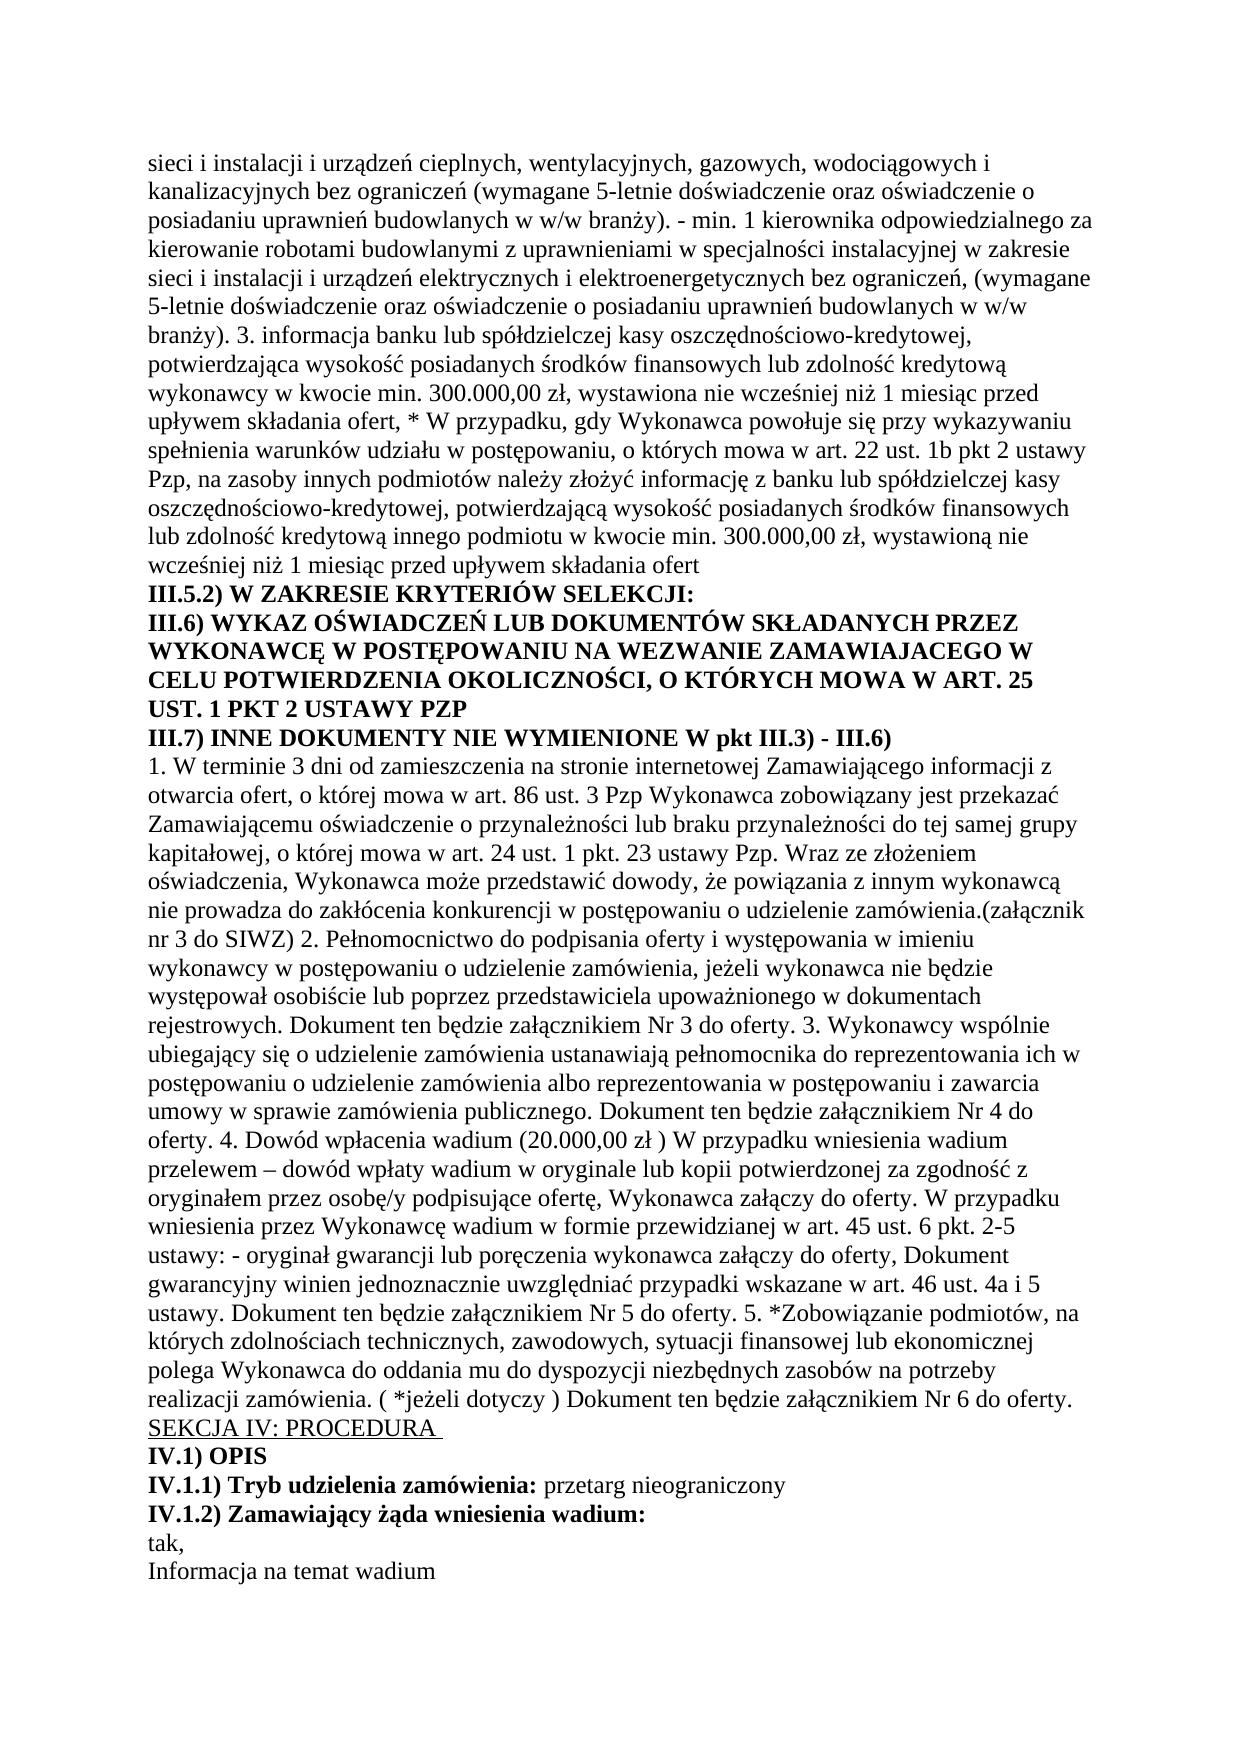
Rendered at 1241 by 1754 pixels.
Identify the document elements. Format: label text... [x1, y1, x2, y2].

text SEKCJA IV: PROCEDURA [148, 1413, 1093, 1441]
text III.6) WYKAZ OŚWIADCZEŃ LUB DOKUMENTÓW SKŁADANYCH PRZEZ WYKONAWCĘ W POSTĘPOWANIU NA WEZWANIE ZAMAWIAJACEGO W CELU POTWIERDZENIA OKOLICZNOŚCI, O KTÓRYCH MOWA W ART. 25 UST. 1 PKT 2 USTAWY PZP [148, 608, 1093, 723]
text IV.1) OPIS IV.1.1) Tryb udzielenia zamówienia: przetarg nieograniczony IV.1.2) Zamawiający żąda wniesienia wadium: [148, 1441, 1093, 1528]
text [148, 148, 1093, 608]
text 1. W terminie 3 dni od zamieszczenia na stronie internetowej Zamawiającego informacji z otwarcia ofert, o której mowa w art. 86 ust. 3 Pzp Wykonawca zobowiązany jest przekazać Zamawiającemu oświadczenie o przynależności lub braku przynależności do tej samej grupy kapitałowej, o której mowa w art. 24 ust. 1 pkt. 23 ustawy Pzp. Wraz ze złożeniem oświadczenia, Wykonawca może przedstawić dowody, że powiązania z innym wykonawcą nie prowadza do zakłócenia konkurencji w postępowaniu o udzielenie zamówienia.(załącznik nr 3 do SIWZ) 2. Pełnomocnictwo do podpisania oferty i występowania w imieniu wykonawcy w postępowaniu o udzielenie zamówienia, jeżeli wykonawca nie będzie występował osobiście lub poprzez przedstawiciela upoważnionego w dokumentach rejestrowych. Dokument ten będzie załącznikiem Nr 3 do oferty. 3. Wykonawcy wspólnie ubiegający się o udzielenie zamówienia ustanawiają pełnomocnika do reprezentowania ich w postępowaniu o udzielenie zamówienia albo reprezentowania w postępowaniu i zawarcia umowy w sprawie zamówienia publicznego. Dokument ten będzie załącznikiem Nr 4 do oferty. 4. Dowód wpłacenia wadium (20.000,00 zł ) W przypadku wniesienia wadium przelewem – dowód wpłaty wadium w oryginale lub kopii potwierdzonej za zgodność z oryginałem przez osobę/y podpisujące ofertę, Wykonawca załączy do oferty. W przypadku wniesienia przez Wykonawcę wadium w formie przewidzianej w art. 45 ust. 6 pkt. 2-5 ustawy: - oryginał gwarancji lub poręczenia wykonawca załączy do oferty, Dokument gwarancyjny winien jednoznacznie uwzględniać przypadki wskazane w art. 46 ust. 4a i 5 ustawy. Dokument ten będzie załącznikiem Nr 5 do oferty. 5. *Zobowiązanie podmiotów, na których zdolnościach technicznych, zawodowych, sytuacji finansowej lub ekonomicznej polega Wykonawca do oddania mu do dyspozycji niezbędnych zasobów na potrzeby realizacji zamówienia. ( *jeżeli dotyczy ) Dokument ten będzie załącznikiem Nr 6 do oferty. [148, 751, 1093, 1413]
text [148, 1528, 1093, 1585]
text III.7) INNE DOKUMENTY NIE WYMIENIONE W pkt III.3) - III.6) [148, 723, 1093, 751]
